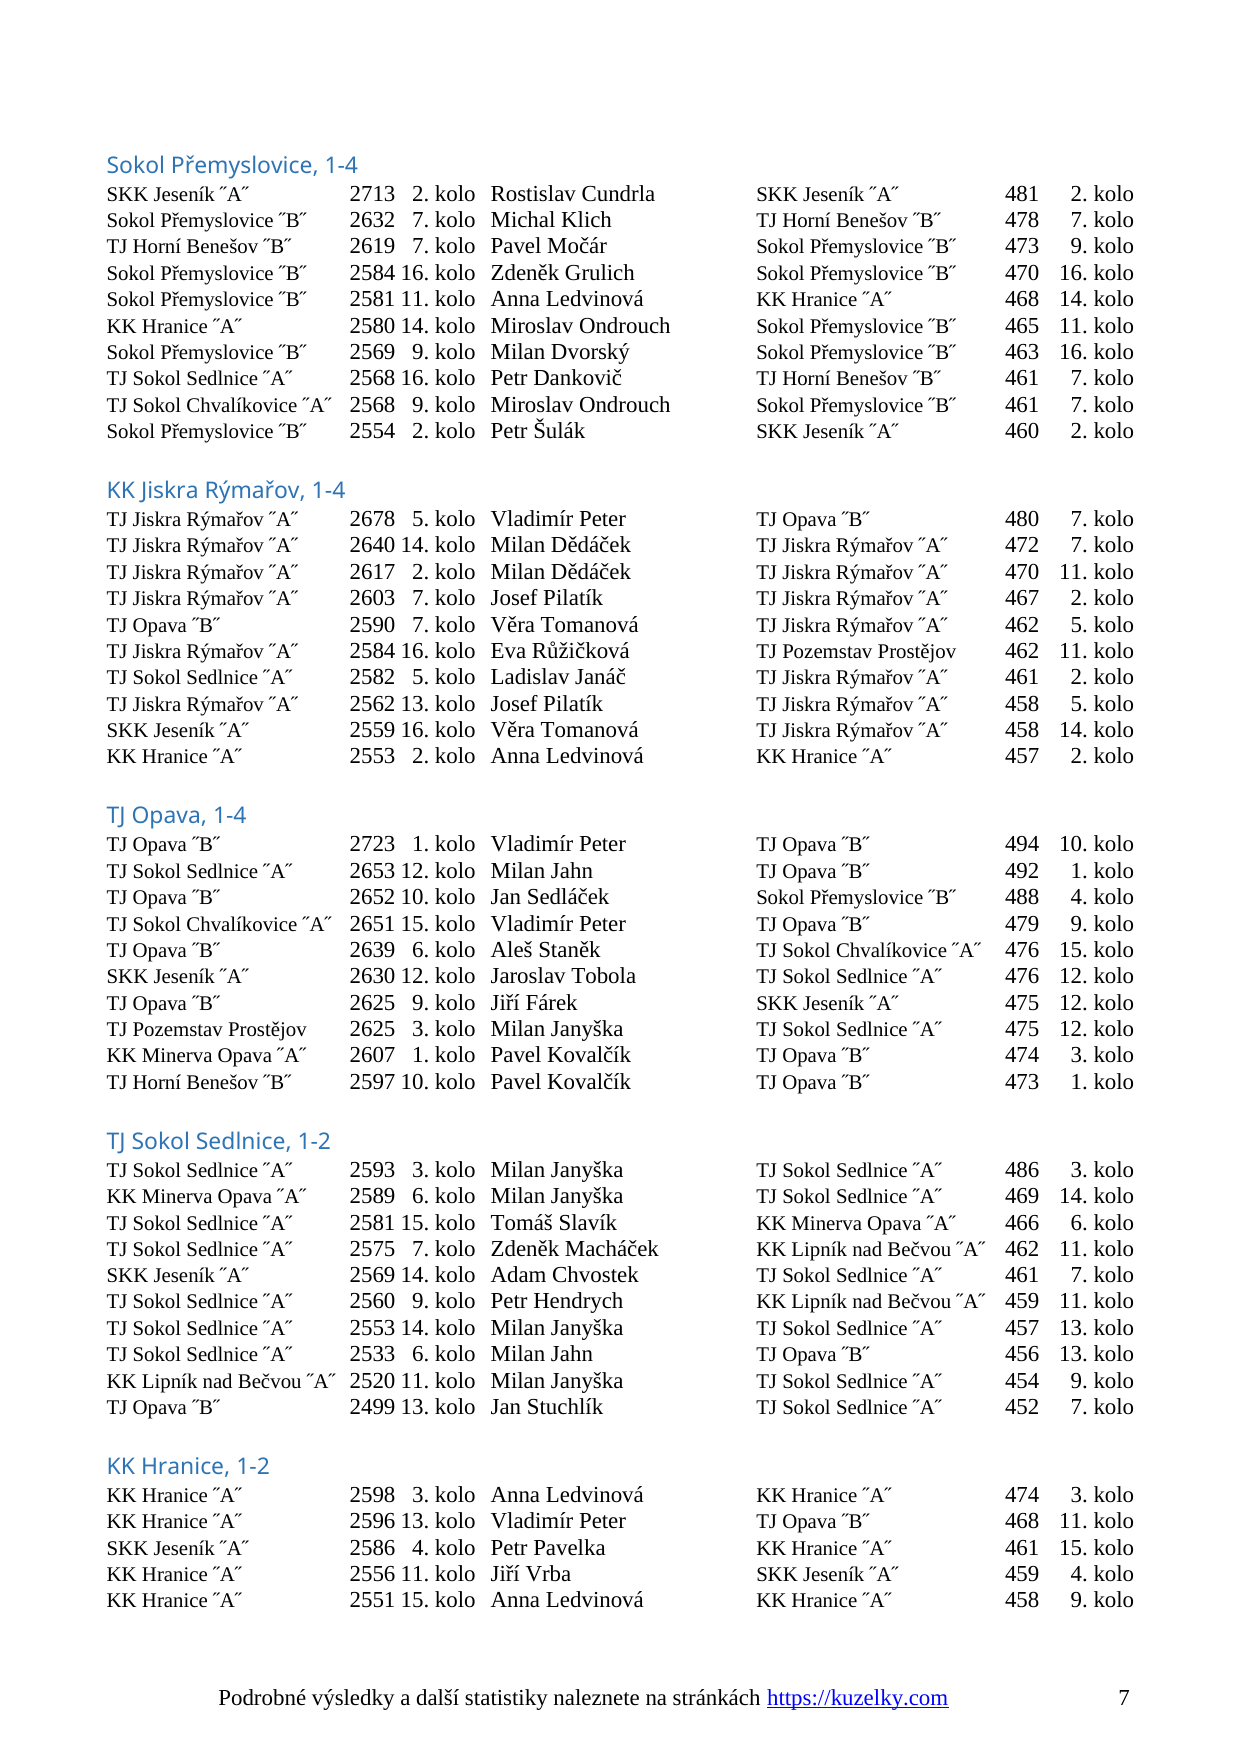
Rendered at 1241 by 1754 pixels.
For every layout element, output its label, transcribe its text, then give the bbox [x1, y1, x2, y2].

text SKK Jeseník ˝A˝ 2586 4. kolo Petr Pavelka KK Hranice ˝A˝ 461 15. kolo [106, 1534, 1134, 1560]
subtitle Sokol Přemyslovice, 1-4 [106, 149, 1134, 180]
text TJ Sokol Sedlnice ˝A˝ 2582 5. kolo Ladislav Janáč TJ Jiskra Rýmařov ˝A˝ 461 2. kolo [106, 663, 1134, 690]
text TJ Horní Benešov ˝B˝ 2597 10. kolo Pavel Kovalčík TJ Opava ˝B˝ 473 1. kolo [106, 1068, 1134, 1094]
text TJ Sokol Sedlnice ˝A˝ 2575 7. kolo Zdeněk Macháček KK Lipník nad Bečvou ˝A˝ 462 11. kolo [106, 1235, 1134, 1261]
text TJ Opava ˝B˝ 2590 7. kolo Věra Tomanová TJ Jiskra Rýmařov ˝A˝ 462 5. kolo [106, 611, 1134, 637]
text KK Lipník nad Bečvou ˝A˝ 2520 11. kolo Milan Janyška TJ Sokol Sedlnice ˝A˝ 454 9. kolo [106, 1367, 1134, 1393]
text TJ Sokol Chvalíkovice ˝A˝ 2651 15. kolo Vladimír Peter TJ Opava ˝B˝ 479 9. kolo [106, 909, 1134, 936]
text KK Hranice ˝A˝ 2551 15. kolo Anna Ledvinová KK Hranice ˝A˝ 458 9. kolo [106, 1587, 1134, 1613]
text SKK Jeseník ˝A˝ 2630 12. kolo Jaroslav Tobola TJ Sokol Sedlnice ˝A˝ 476 12. kolo [106, 962, 1134, 989]
text Sokol Přemyslovice ˝B˝ 2632 7. kolo Michal Klich TJ Horní Benešov ˝B˝ 478 7. kolo [106, 206, 1134, 233]
text TJ Opava ˝B˝ 2723 1. kolo Vladimír Peter TJ Opava ˝B˝ 494 10. kolo [106, 831, 1134, 857]
text TJ Opava ˝B˝ 2625 9. kolo Jiří Fárek SKK Jeseník ˝A˝ 475 12. kolo [106, 989, 1134, 1015]
text TJ Jiskra Rýmařov ˝A˝ 2584 16. kolo Eva Růžičková TJ Pozemstav Prostějov 462 11. kolo [106, 637, 1134, 663]
text TJ Jiskra Rýmařov ˝A˝ 2617 2. kolo Milan Dědáček TJ Jiskra Rýmařov ˝A˝ 470 11. kolo [106, 558, 1134, 584]
text KK Hranice ˝A˝ 2598 3. kolo Anna Ledvinová KK Hranice ˝A˝ 474 3. kolo [106, 1481, 1134, 1507]
text KK Hranice ˝A˝ 2596 13. kolo Vladimír Peter TJ Opava ˝B˝ 468 11. kolo [106, 1507, 1134, 1534]
text TJ Sokol Chvalíkovice ˝A˝ 2568 9. kolo Miroslav Ondrouch Sokol Přemyslovice ˝B˝ 461 7. kolo [106, 391, 1134, 417]
text Sokol Přemyslovice ˝B˝ 2554 2. kolo Petr Šulák SKK Jeseník ˝A˝ 460 2. kolo [106, 417, 1134, 443]
subtitle TJ Sokol Sedlnice, 1-2 [106, 1124, 1134, 1156]
text TJ Sokol Sedlnice ˝A˝ 2553 14. kolo Milan Janyška TJ Sokol Sedlnice ˝A˝ 457 13. kolo [106, 1314, 1134, 1340]
text TJ Sokol Sedlnice ˝A˝ 2560 9. kolo Petr Hendrych KK Lipník nad Bečvou ˝A˝ 459 11. kolo [106, 1288, 1134, 1314]
subtitle KK Jiskra Rýmařov, 1-4 [106, 474, 1134, 505]
text TJ Sokol Sedlnice ˝A˝ 2581 15. kolo Tomáš Slavík KK Minerva Opava ˝A˝ 466 6. kolo [106, 1208, 1134, 1235]
text Sokol Přemyslovice ˝B˝ 2569 9. kolo Milan Dvorský Sokol Přemyslovice ˝B˝ 463 16. kolo [106, 338, 1134, 364]
text KK Minerva Opava ˝A˝ 2589 6. kolo Milan Janyška TJ Sokol Sedlnice ˝A˝ 469 14. kolo [106, 1182, 1134, 1208]
text TJ Pozemstav Prostějov 2625 3. kolo Milan Janyška TJ Sokol Sedlnice ˝A˝ 475 12. kolo [106, 1015, 1134, 1041]
subtitle KK Hranice, 1-2 [106, 1450, 1134, 1481]
text SKK Jeseník ˝A˝ 2713 2. kolo Rostislav Cundrla SKK Jeseník ˝A˝ 481 2. kolo [106, 180, 1134, 206]
text KK Hranice ˝A˝ 2556 11. kolo Jiří Vrba SKK Jeseník ˝A˝ 459 4. kolo [106, 1560, 1134, 1587]
text TJ Jiskra Rýmařov ˝A˝ 2603 7. kolo Josef Pilatík TJ Jiskra Rýmařov ˝A˝ 467 2. kolo [106, 584, 1134, 611]
text TJ Opava ˝B˝ 2499 13. kolo Jan Stuchlík TJ Sokol Sedlnice ˝A˝ 452 7. kolo [106, 1393, 1134, 1419]
text TJ Jiskra Rýmařov ˝A˝ 2562 13. kolo Josef Pilatík TJ Jiskra Rýmařov ˝A˝ 458 5. kolo [106, 690, 1134, 716]
text TJ Sokol Sedlnice ˝A˝ 2568 16. kolo Petr Dankovič TJ Horní Benešov ˝B˝ 461 7. kolo [106, 364, 1134, 391]
text SKK Jeseník ˝A˝ 2559 16. kolo Věra Tomanová TJ Jiskra Rýmařov ˝A˝ 458 14. kolo [106, 716, 1134, 742]
text TJ Sokol Sedlnice ˝A˝ 2533 6. kolo Milan Jahn TJ Opava ˝B˝ 456 13. kolo [106, 1340, 1134, 1367]
text KK Minerva Opava ˝A˝ 2607 1. kolo Pavel Kovalčík TJ Opava ˝B˝ 474 3. kolo [106, 1041, 1134, 1068]
text TJ Jiskra Rýmařov ˝A˝ 2678 5. kolo Vladimír Peter TJ Opava ˝B˝ 480 7. kolo [106, 505, 1134, 532]
text Sokol Přemyslovice ˝B˝ 2581 11. kolo Anna Ledvinová KK Hranice ˝A˝ 468 14. kolo [106, 285, 1134, 312]
text TJ Horní Benešov ˝B˝ 2619 7. kolo Pavel Močár Sokol Přemyslovice ˝B˝ 473 9. kolo [106, 233, 1134, 259]
text KK Hranice ˝A˝ 2580 14. kolo Miroslav Ondrouch Sokol Přemyslovice ˝B˝ 465 11. kolo [106, 312, 1134, 338]
text TJ Jiskra Rýmařov ˝A˝ 2640 14. kolo Milan Dědáček TJ Jiskra Rýmařov ˝A˝ 472 7. kolo [106, 532, 1134, 558]
text TJ Opava ˝B˝ 2652 10. kolo Jan Sedláček Sokol Přemyslovice ˝B˝ 488 4. kolo [106, 883, 1134, 909]
text TJ Opava ˝B˝ 2639 6. kolo Aleš Staněk TJ Sokol Chvalíkovice ˝A˝ 476 15. kolo [106, 936, 1134, 962]
text TJ Sokol Sedlnice ˝A˝ 2593 3. kolo Milan Janyška TJ Sokol Sedlnice ˝A˝ 486 3. kolo [106, 1156, 1134, 1182]
subtitle TJ Opava, 1-4 [106, 799, 1134, 831]
text SKK Jeseník ˝A˝ 2569 14. kolo Adam Chvostek TJ Sokol Sedlnice ˝A˝ 461 7. kolo [106, 1261, 1134, 1288]
text KK Hranice ˝A˝ 2553 2. kolo Anna Ledvinová KK Hranice ˝A˝ 457 2. kolo [106, 742, 1134, 769]
text TJ Sokol Sedlnice ˝A˝ 2653 12. kolo Milan Jahn TJ Opava ˝B˝ 492 1. kolo [106, 857, 1134, 883]
text Sokol Přemyslovice ˝B˝ 2584 16. kolo Zdeněk Grulich Sokol Přemyslovice ˝B˝ 470 16. kolo [106, 259, 1134, 285]
